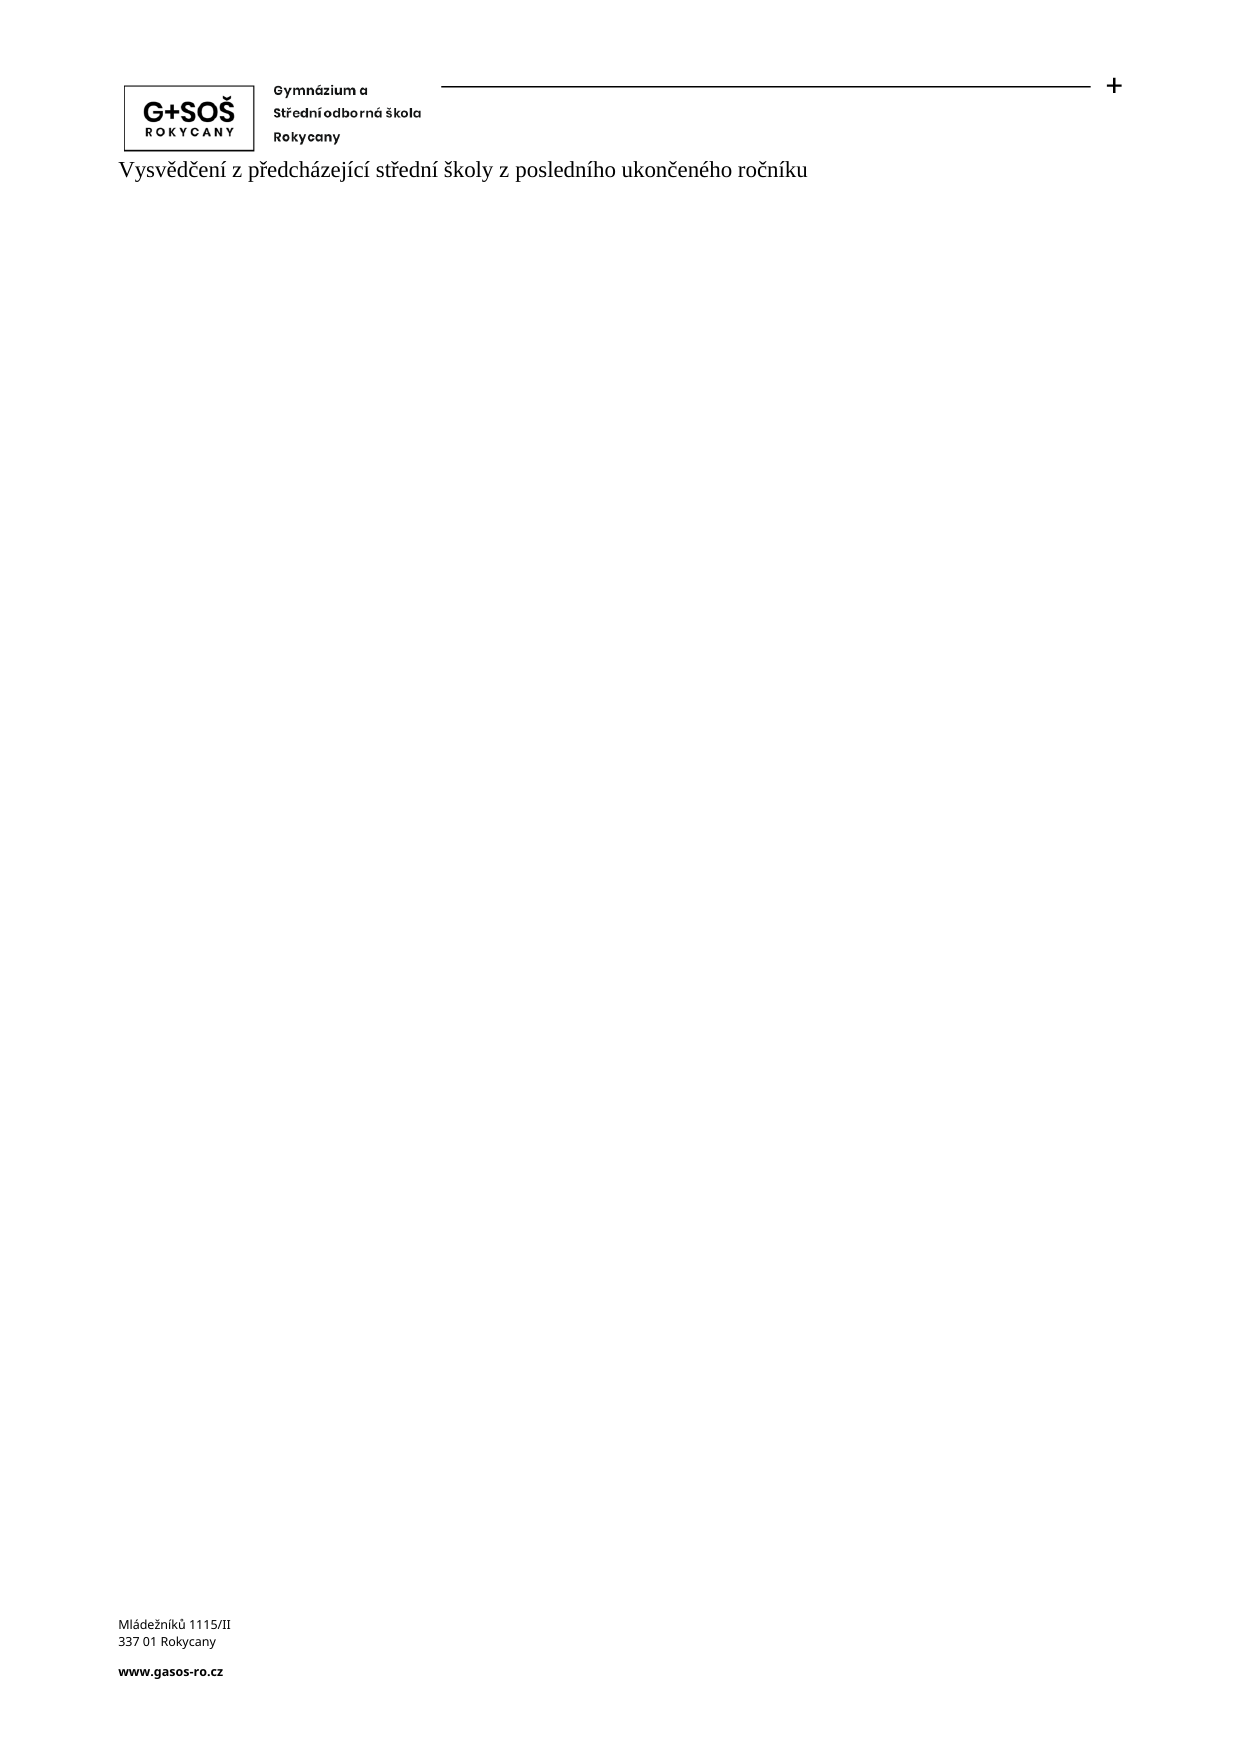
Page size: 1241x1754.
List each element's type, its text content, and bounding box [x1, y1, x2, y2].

text Vysvědčení z předcházející střední školy z posledního ukončeného ročníku [118, 156, 1122, 182]
